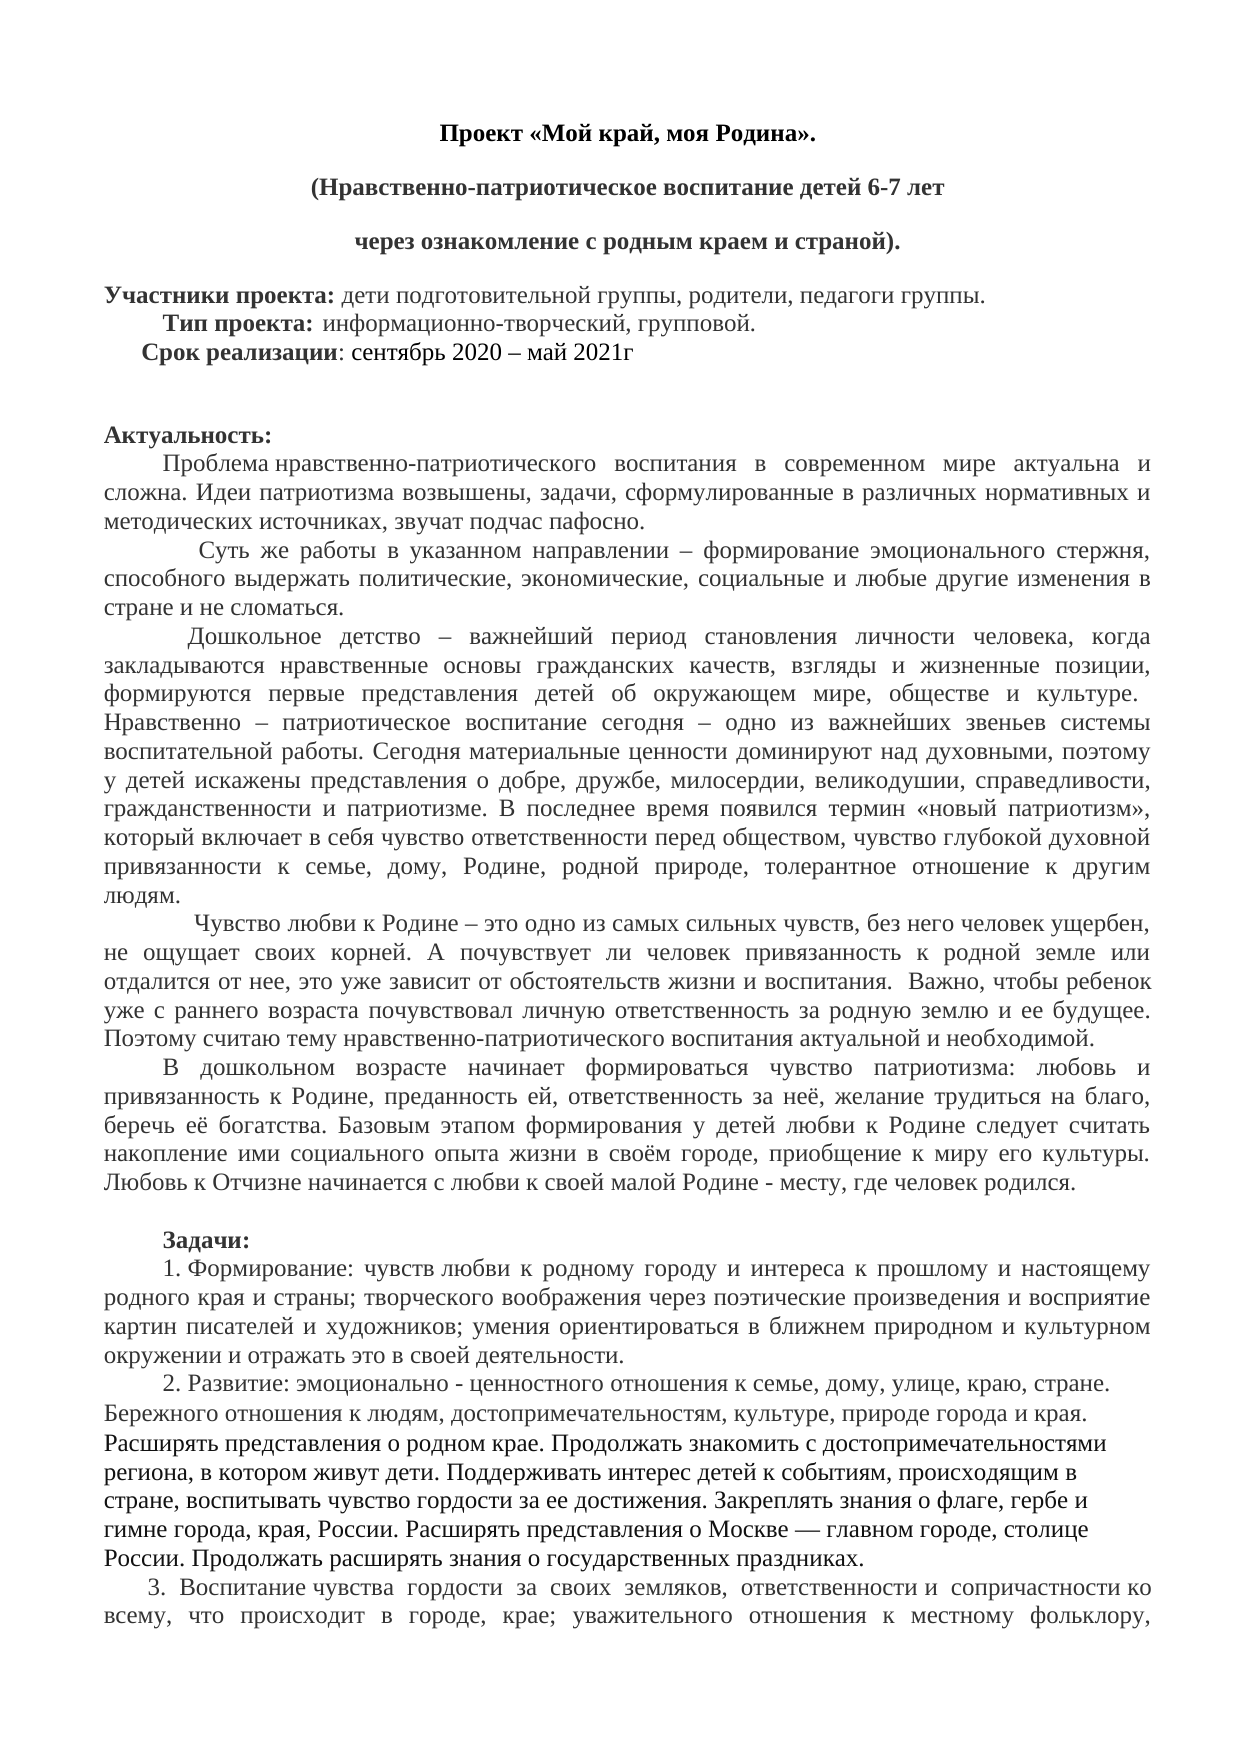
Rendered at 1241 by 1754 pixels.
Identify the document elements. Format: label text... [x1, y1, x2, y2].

text (Нравственно-патриотическое воспитание детей 6-7 лет [103, 172, 1152, 201]
text Чувство любви к Родине – это одно из самых сильных чувств, без него человек ущербен, не ощущает своих корней. А почувствует ли человек привязанность к родной земле или отдалится от нее, это уже зависит от обстоятельств жизни и воспитания. Важно, чтобы ребенок уже с раннего возраста почувствовал личную ответственность за родную землю и ее будущее. Поэтому считаю тему нравственно-патриотического воспитания актуальной и необходимой. [103, 908, 1152, 1052]
text Дошкольное детство – важнейший период становления личности человека, когда закладываются нравственные основы гражданских качеств, взгляды и жизненные позиции, формируются первые представления детей об окружающем мире, обществе и культуре. Нравственно – патриотическое воспитание сегодня – одно из важнейших звеньев системы воспитательной работы. Сегодня материальные ценности доминируют над духовными, поэтому у детей искажены представления о добре, дружбе, милосердии, великодушии, справедливости, гражданственности и патриотизме. В последнее время появился термин «новый патриотизм», который включает в себя чувство ответственности перед обществом, чувство глубокой духовной привязанности к семье, дому, Родине, родной природе, толерантное отношение к другим людям. [103, 621, 1152, 908]
text через ознакомление с родным краем и страной). [103, 226, 1152, 254]
text Тип проекта: информационно-творческий, групповой. [103, 308, 1152, 337]
text Проблема нравственно-патриотического воспитания в современном мире актуальна и сложна. Идеи патриотизма возвышены, задачи, сформулированные в различных нормативных и методических источниках, звучат подчас пафосно. [103, 448, 1152, 535]
text 2. Развитие: эмоционально - ценностного отношения к семье, дому, улице, краю, стране. Бережного отношения к людям, достопримечательностям, культуре, природе города и края. Расширять представления о родном крае. Продолжать знакомить с достопримечательностями региона, в котором живут дети. Поддерживать интерес детей к событиям, происходящим в стране, воспитывать чувство гордости за ее достижения. Закреплять знания о флаге, гербе и гимне города, края, России. Расширять представления о Москве — главном городе, столице России. Продолжать расширять знания о государственных праздниках. [103, 1368, 1152, 1572]
text Участники проекта: дети подготовительной группы, родители, педагоги группы. [103, 280, 1152, 308]
text В дошкольном возрасте начинает формироваться чувство патриотизма: любовь и привязанность к Родине, преданность ей, ответственность за неё, желание трудиться на благо, беречь её богатства. Базовым этапом формирования у детей любви к Родине следует считать накопление ими социального опыта жизни в своём городе, приобщение к миру его культуры. Любовь к Отчизне начинается с любви к своей малой Родине - месту, где человек родился. [103, 1052, 1152, 1196]
text Суть же работы в указанном направлении – формирование эмоционального стержня, способного выдержать политические, экономические, социальные и любые другие изменения в стране и не сломаться. [103, 535, 1152, 621]
text Срок реализации: сентябрь 2020 – май 2021г [141, 337, 1152, 366]
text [103, 1572, 1152, 1629]
text Задачи: [103, 1225, 1152, 1253]
text Актуальность: [103, 420, 1152, 448]
text 1. Формирование: чувств любви к родному городу и интереса к прошлому и настоящему родного края и страны; творческого воображения через поэтические произведения и восприятие картин писателей и художников; умения ориентироваться в ближнем природном и культурном окружении и отражать это в своей деятельности. [103, 1253, 1152, 1368]
text Проект «Мой край, моя Родина». [103, 118, 1152, 147]
